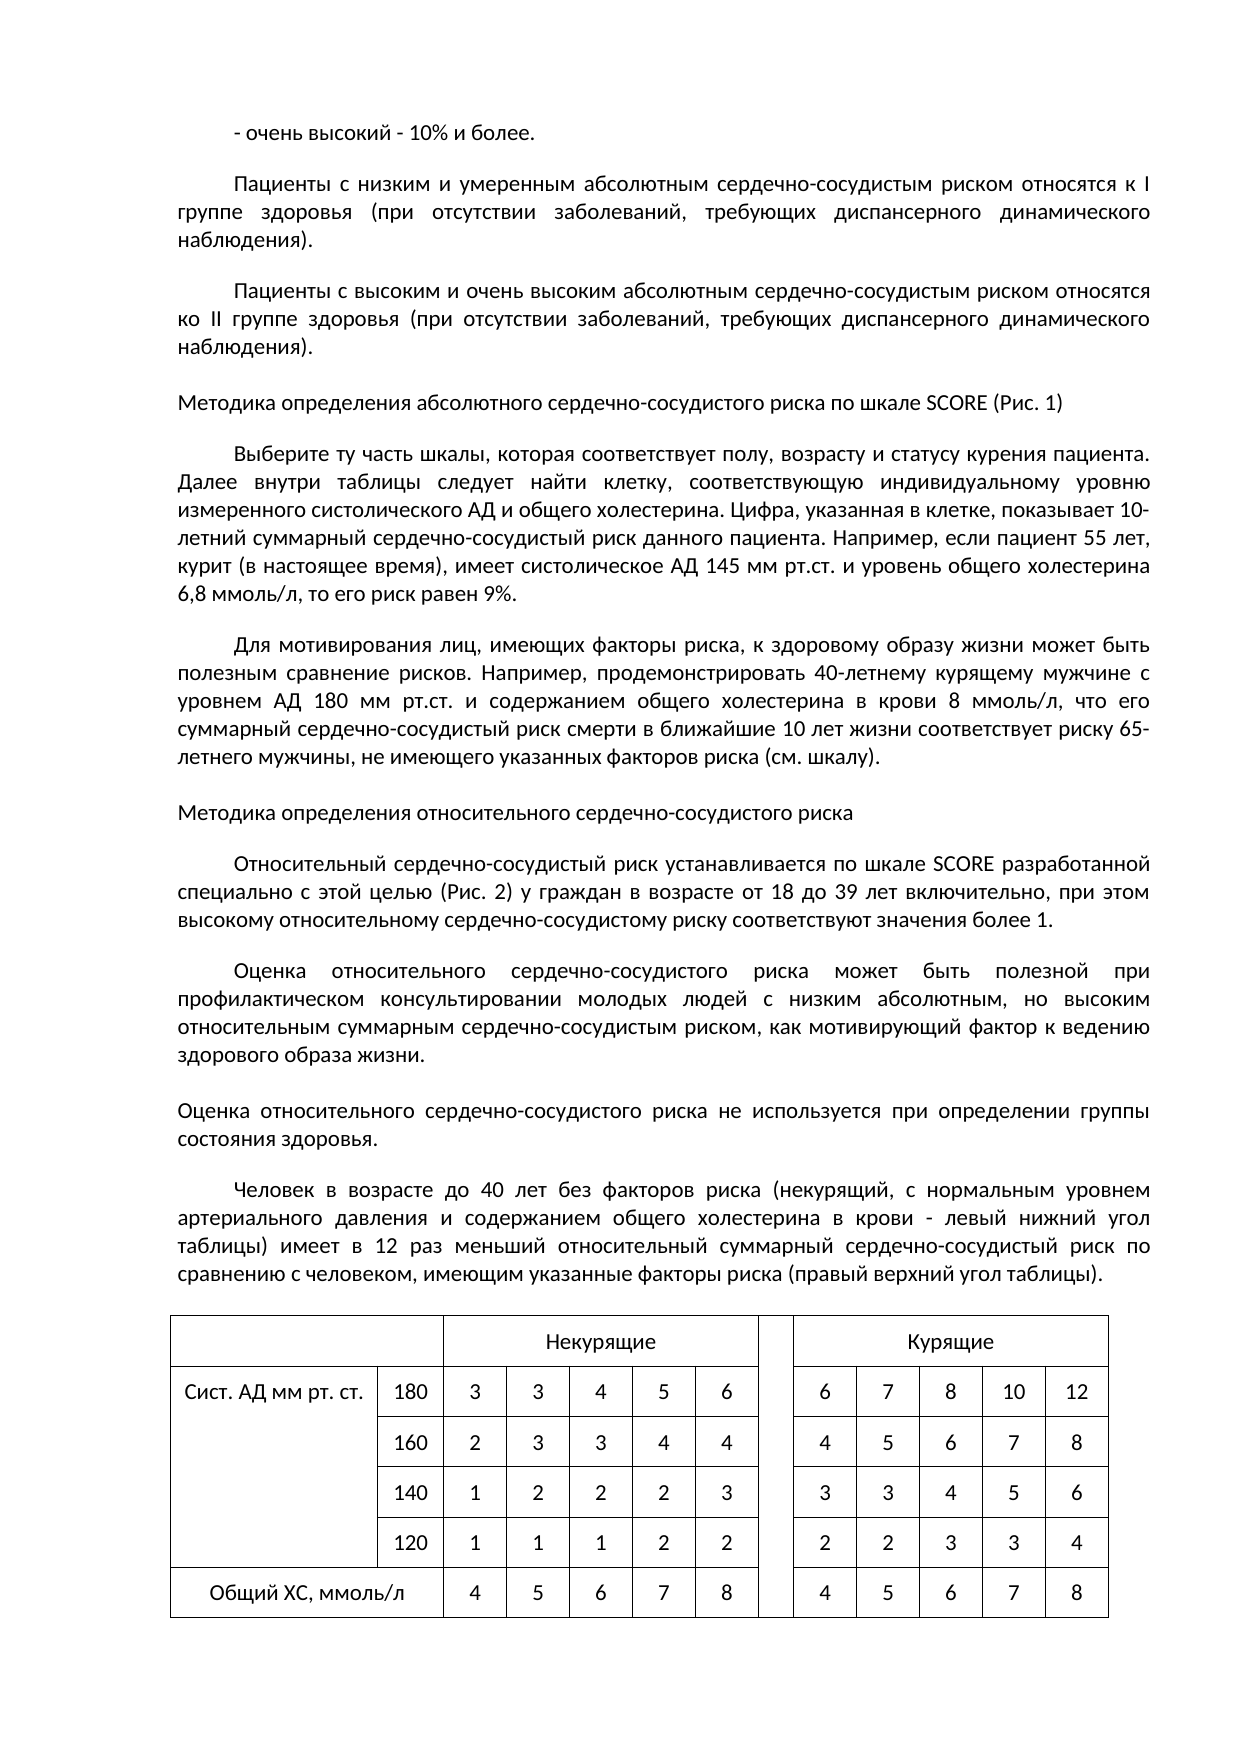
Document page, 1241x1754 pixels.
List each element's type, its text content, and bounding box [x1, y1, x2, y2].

text Методика определения абсолютного сердечно-сосудистого риска по шкале SCORE (Рис. 1) [177, 388, 1152, 416]
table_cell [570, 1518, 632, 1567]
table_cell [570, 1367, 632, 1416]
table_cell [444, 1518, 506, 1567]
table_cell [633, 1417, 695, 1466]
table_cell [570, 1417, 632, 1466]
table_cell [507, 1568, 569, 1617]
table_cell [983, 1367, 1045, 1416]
text Человек в возрасте до 40 лет без факторов риска (некурящий, с нормальным уровнем артериального давления и содержанием общего холестерина в крови - левый нижний угол таблицы) имеет в 12 раз меньший относительный суммарный сердечно-сосудистый риск по сравнению с человеком, имеющим указанные факторы риска (правый верхний угол таблицы). [177, 1175, 1152, 1287]
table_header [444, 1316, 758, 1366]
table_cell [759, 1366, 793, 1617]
text Для мотивирования лиц, имеющих факторы риска, к здоровому образу жизни может быть полезным сравнение рисков. Например, продемонстрировать 40-летнему курящему мужчине с уровнем АД 180 мм рт.ст. и содержанием общего холестерина в крови 8 ммоль/л, что его суммарный сердечно-сосудистый риск смерти в ближайшие 10 лет жизни соответствует риску 65-летнего мужчины, не имеющего указанных факторов риска (см. шкалу). [177, 630, 1152, 770]
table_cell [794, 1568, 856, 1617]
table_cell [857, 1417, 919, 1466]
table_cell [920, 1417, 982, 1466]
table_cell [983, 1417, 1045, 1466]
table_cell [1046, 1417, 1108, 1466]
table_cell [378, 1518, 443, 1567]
text Относительный сердечно-сосудистый риск устанавливается по шкале SCORE разработанной специально с этой целью (Рис. 2) у граждан в возрасте от 18 до 39 лет включительно, при этом высокому относительному сердечно-сосудистому риску соответствуют значения более 1. [177, 849, 1152, 933]
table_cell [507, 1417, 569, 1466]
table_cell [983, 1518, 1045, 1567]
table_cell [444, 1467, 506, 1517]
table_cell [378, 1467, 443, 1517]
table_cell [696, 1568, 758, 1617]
text Выберите ту часть шкалы, которая соответствует полу, возрасту и статусу курения пациента. Далее внутри таблицы следует найти клетку, соответствующую индивидуальному уровню измеренного систолического АД и общего холестерина. Цифра, указанная в клетке, показывает 10-летний суммарный сердечно-сосудистый риск данного пациента. Например, если пациент 55 лет, курит (в настоящее время), имеет систолическое АД 145 мм рт.ст. и уровень общего холестерина 6,8 ммоль/л, то его риск равен 9%. [177, 439, 1152, 607]
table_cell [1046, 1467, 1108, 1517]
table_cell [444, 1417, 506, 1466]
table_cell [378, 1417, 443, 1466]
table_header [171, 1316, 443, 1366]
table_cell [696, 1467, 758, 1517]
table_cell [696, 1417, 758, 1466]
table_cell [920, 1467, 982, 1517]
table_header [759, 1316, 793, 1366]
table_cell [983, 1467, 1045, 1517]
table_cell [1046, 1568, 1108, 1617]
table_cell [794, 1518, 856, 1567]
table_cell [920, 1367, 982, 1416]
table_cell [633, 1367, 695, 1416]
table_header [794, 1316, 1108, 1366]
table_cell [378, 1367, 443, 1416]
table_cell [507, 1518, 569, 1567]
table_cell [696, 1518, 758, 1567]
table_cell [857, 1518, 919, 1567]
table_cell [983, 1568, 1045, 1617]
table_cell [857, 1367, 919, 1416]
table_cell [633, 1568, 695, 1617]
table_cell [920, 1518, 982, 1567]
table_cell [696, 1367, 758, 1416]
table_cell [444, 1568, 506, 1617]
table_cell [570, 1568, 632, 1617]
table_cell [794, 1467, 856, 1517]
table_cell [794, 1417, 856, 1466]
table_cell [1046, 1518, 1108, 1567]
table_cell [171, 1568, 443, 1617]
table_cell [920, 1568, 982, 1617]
text - очень высокий - 10% и более. [177, 118, 1152, 146]
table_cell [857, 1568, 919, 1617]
text Оценка относительного сердечно-сосудистого риска не используется при определении группы состояния здоровья. [177, 1096, 1152, 1152]
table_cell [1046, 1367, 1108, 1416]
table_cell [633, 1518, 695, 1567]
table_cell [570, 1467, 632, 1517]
text Пациенты с высоким и очень высоким абсолютным сердечно-сосудистым риском относятся ко II группе здоровья (при отсутствии заболеваний, требующих диспансерного динамического наблюдения). [177, 276, 1152, 360]
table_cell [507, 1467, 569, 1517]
text Пациенты с низким и умеренным абсолютным сердечно-сосудистым риском относятся к I группе здоровья (при отсутствии заболеваний, требующих диспансерного динамического наблюдения). [177, 169, 1152, 253]
text Методика определения относительного сердечно-сосудистого риска [177, 798, 1152, 826]
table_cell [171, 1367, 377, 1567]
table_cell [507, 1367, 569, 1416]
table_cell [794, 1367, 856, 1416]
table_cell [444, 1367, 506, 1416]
text Оценка относительного сердечно-сосудистого риска может быть полезной при профилактическом консультировании молодых людей с низким абсолютным, но высоким относительным суммарным сердечно-сосудистым риском, как мотивирующий фактор к ведению здорового образа жизни. [177, 956, 1152, 1068]
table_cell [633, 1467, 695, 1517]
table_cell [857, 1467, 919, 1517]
